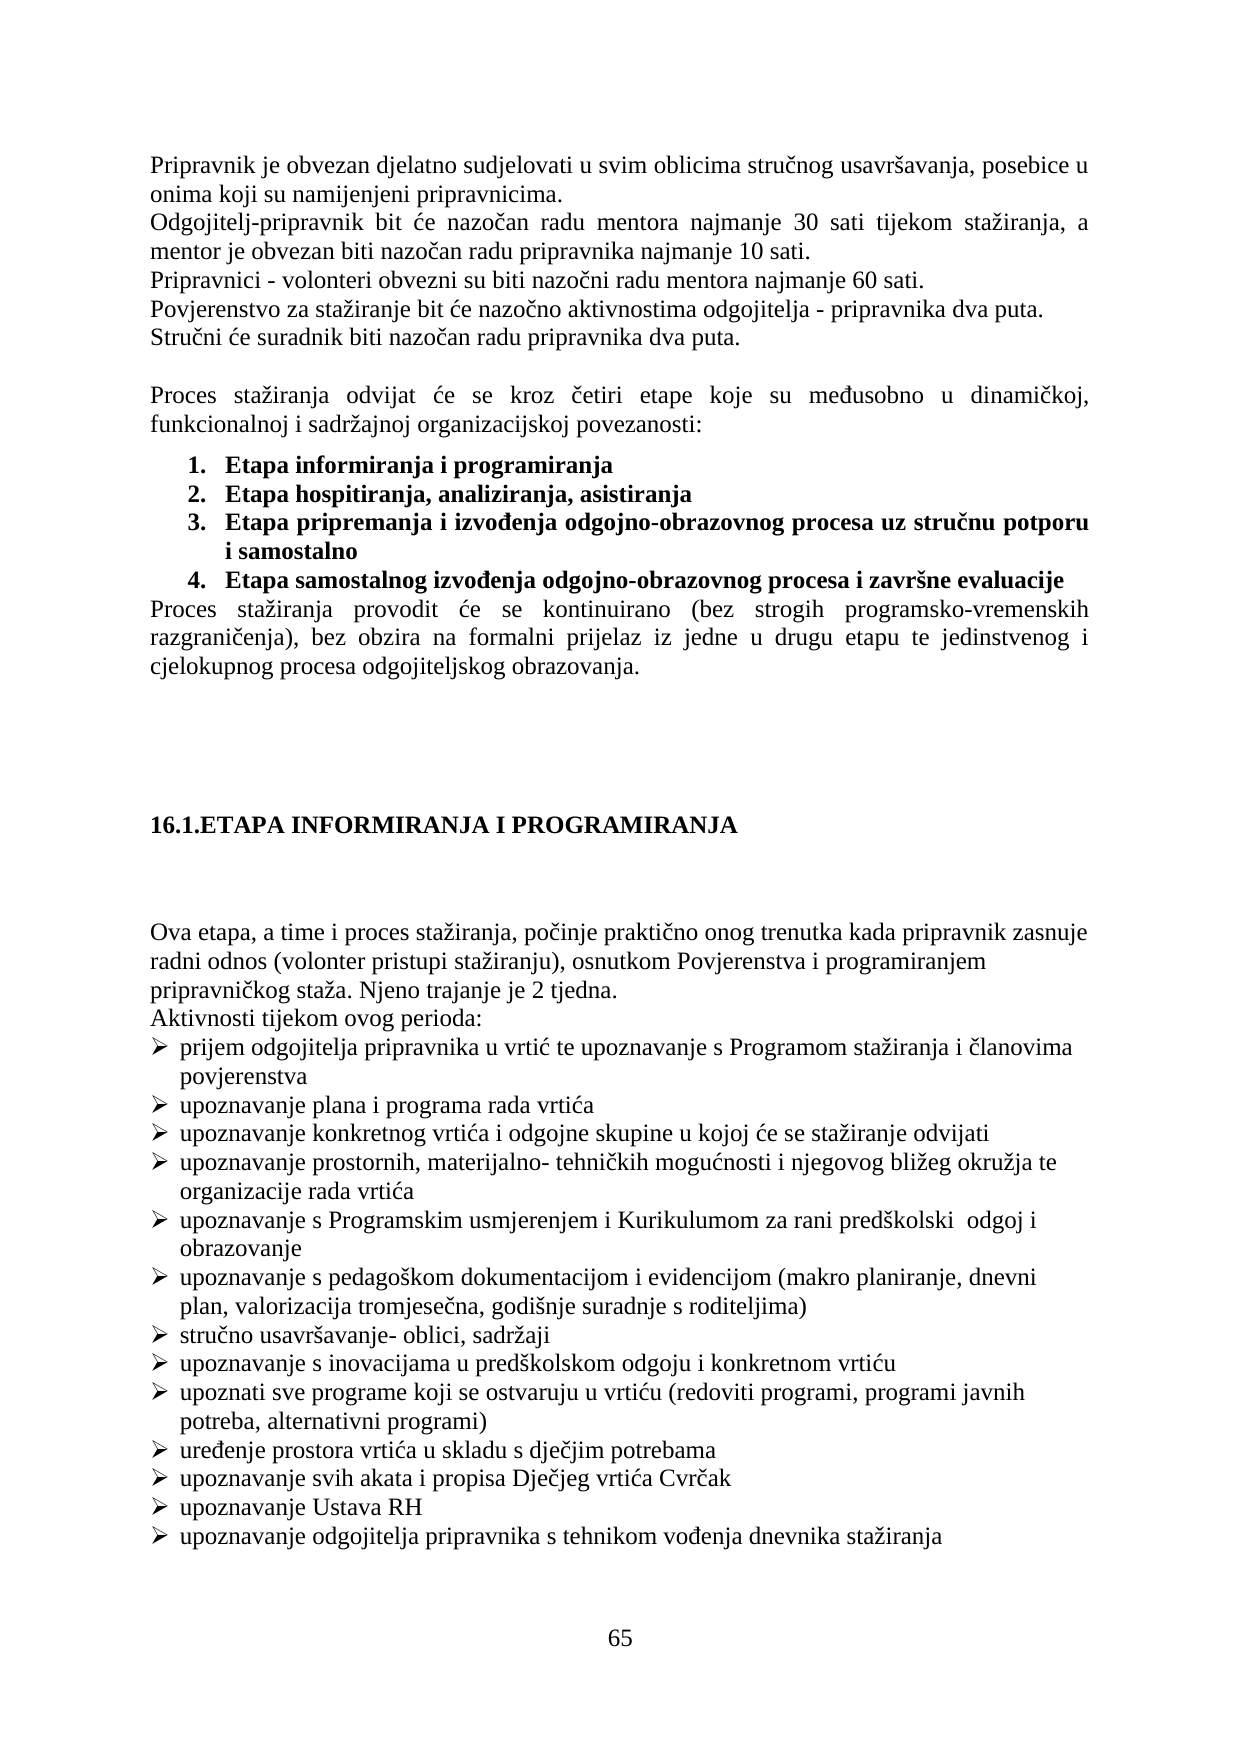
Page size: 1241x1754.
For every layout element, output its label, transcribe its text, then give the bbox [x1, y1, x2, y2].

list upoznavanje s pedagoškom dokumentacijom i evidencijom (makro planiranje, dnevni plan, valorizacija tromjesečna, godišnje suradnje s roditeljima) [150, 1262, 1090, 1320]
list Etapa hospitiranja, analiziranja, asistiranja [187, 479, 1090, 507]
text Ova etapa, a time i proces stažiranja, počinje praktično onog trenutka kada pripravnik zasnuje radni odnos (volonter pristupi stažiranju), osnutkom Povjerenstva i programiranjem pripravničkog staža. Njeno trajanje je 2 tjedna. [150, 917, 1090, 1003]
text Odgojitelj-pripravnik bit će nazočan radu mentora najmanje 30 sati tijekom stažiranja, a mentor je obvezan biti nazočan radu pripravnika najmanje 10 sati. [150, 207, 1090, 265]
list upoznavanje s inovacijama u predškolskom odgoju i konkretnom vrtiću [150, 1348, 1090, 1377]
list upoznavanje konkretnog vrtića i odgojne skupine u kojoj će se stažiranje odvijati [150, 1118, 1090, 1147]
list upoznavanje odgojitelja pripravnika s tehnikom vođenja dnevnika stažiranja [150, 1521, 1090, 1550]
list upoznavanje svih akata i propisa Dječjeg vrtića Cvrčak [150, 1463, 1090, 1492]
text Pripravnici - volonteri obvezni su biti nazočni radu mentora najmanje 60 sati. [150, 265, 1090, 294]
list upoznavanje prostornih, materijalno- tehničkih mogućnosti i njegovog bližeg okružja te organizacije rada vrtića [150, 1147, 1090, 1205]
list Etapa samostalnog izvođenja odgojno-obrazovnog procesa i završne evaluacije [187, 565, 1090, 594]
text Aktivnosti tijekom ovog perioda: [150, 1003, 1090, 1032]
list stručno usavršavanje- oblici, sadržaji [150, 1320, 1090, 1348]
list upoznati sve programe koji se ostvaruju u vrtiću (redoviti programi, programi javnih potreba, alternativni programi) [150, 1377, 1090, 1435]
text Proces stažiranja odvijat će se kroz četiri etape koje su međusobno u dinamičkoj, funkcionalnoj i sadržajnoj organizacijskoj povezanosti: [150, 380, 1090, 437]
list upoznavanje Ustava RH [150, 1492, 1090, 1521]
text Povjerenstvo za stažiranje bit će nazočno aktivnostima odgojitelja - pripravnika dva puta. [150, 294, 1090, 322]
list prijem odgojitelja pripravnika u vrtić te upoznavanje s Programom stažiranja i članovima povjerenstva [150, 1032, 1090, 1090]
text Pripravnik je obvezan djelatno sudjelovati u svim oblicima stručnog usavršavanja, posebice u onima koji su namijenjeni pripravnicima. [150, 150, 1090, 207]
subtitle 16.1.ETAPA INFORMIRANJA I PROGRAMIRANJA [150, 810, 1090, 838]
list Etapa informiranja i programiranja [187, 450, 1090, 479]
list Etapa pripremanja i izvođenja odgojno-obrazovnog procesa uz stručnu potporu i samostalno [187, 507, 1090, 565]
list upoznavanje plana i programa rada vrtića [150, 1090, 1090, 1118]
text Proces stažiranja provodit će se kontinuirano (bez strogih programsko-vremenskih razgraničenja), bez obzira na formalni prijelaz iz jedne u drugu etapu te jedinstvenog i cjelokupnog procesa odgojiteljskog obrazovanja. [150, 594, 1090, 680]
list upoznavanje s Programskim usmjerenjem i Kurikulumom za rani predškolski odgoj i obrazovanje [150, 1205, 1090, 1262]
list uređenje prostora vrtića u skladu s dječjim potrebama [150, 1435, 1090, 1463]
text Stručni će suradnik biti nazočan radu pripravnika dva puta. [150, 322, 1090, 351]
